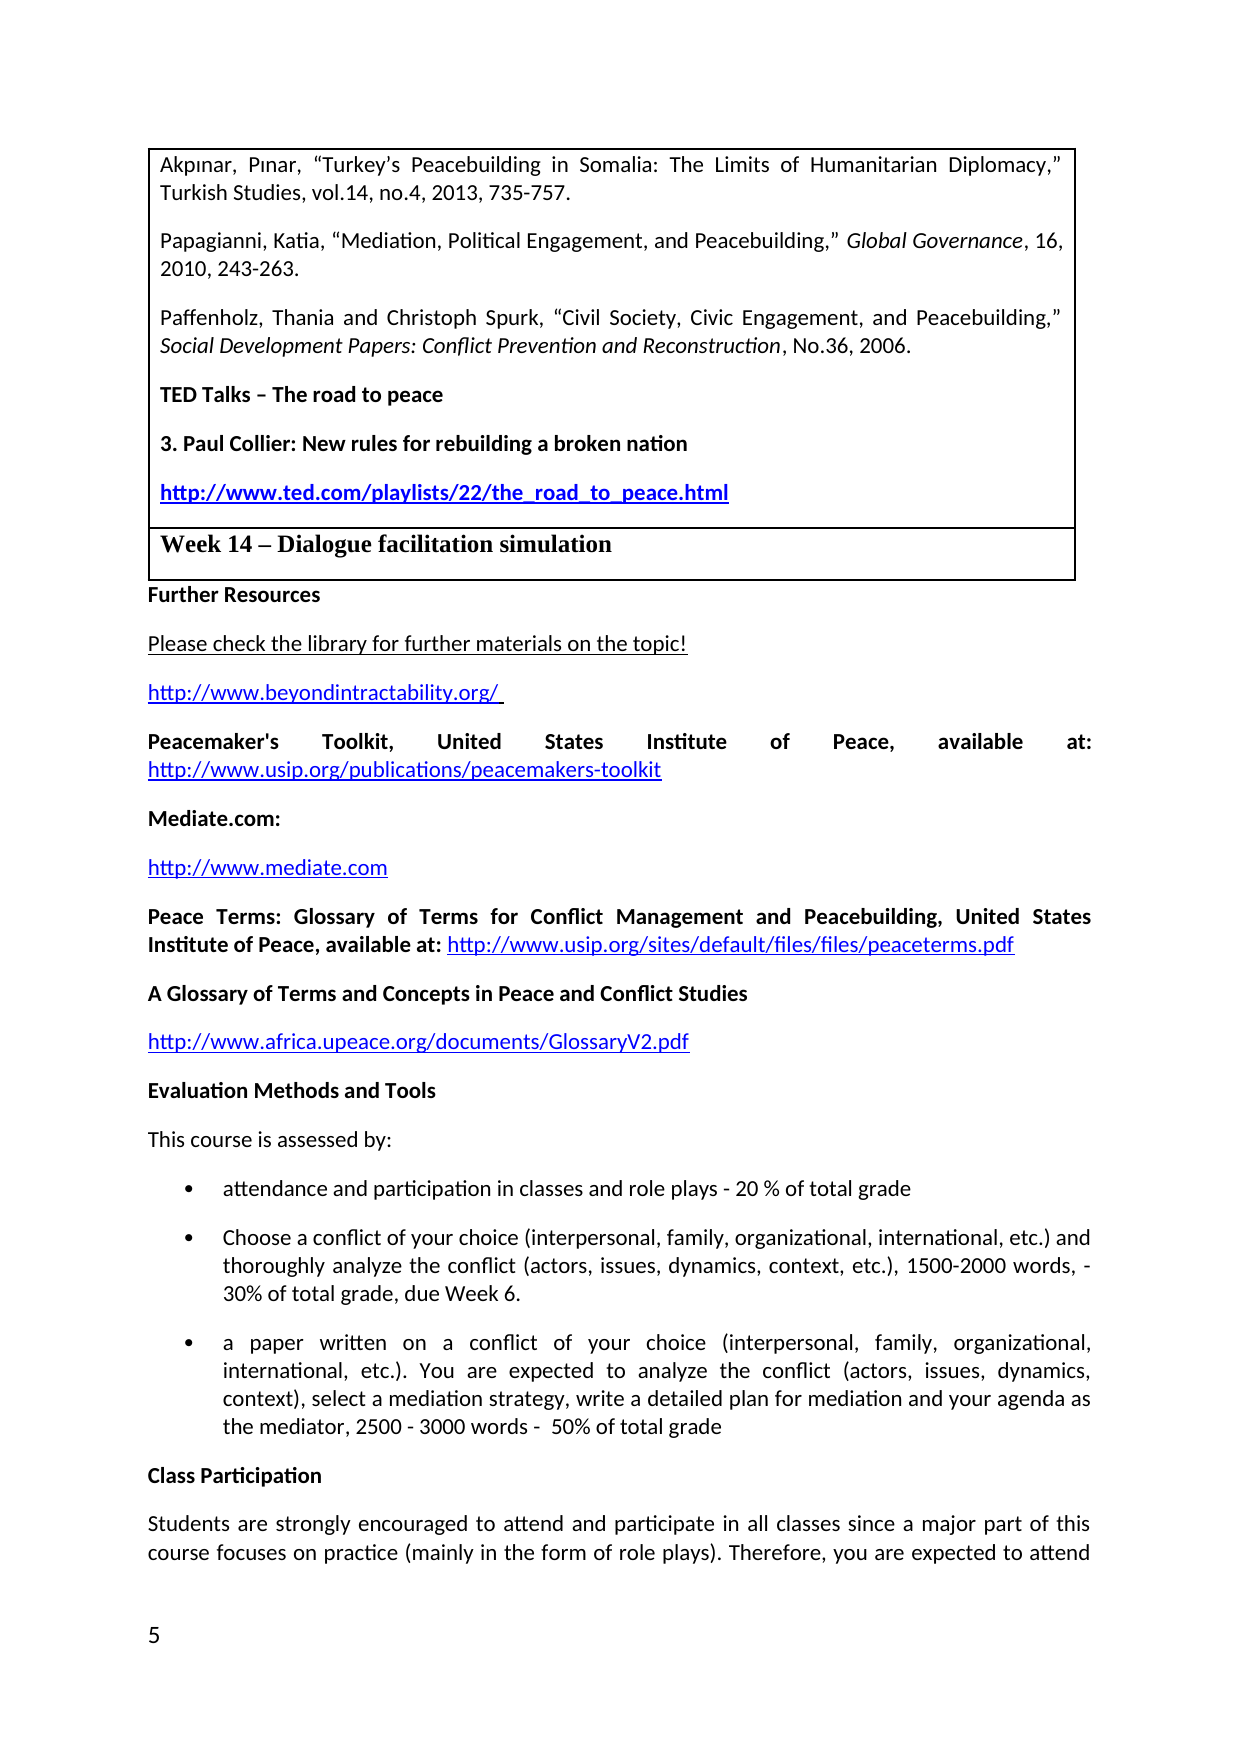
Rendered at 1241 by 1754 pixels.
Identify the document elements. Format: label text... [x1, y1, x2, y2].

list a paper written on a conflict of your choice (interpersonal, family, organizational, international, etc.). You are expected to analyze the conflict (actors, issues, dynamics, context), select a mediation strategy, write a detailed plan for mediation and your agenda as the mediator, 2500 - 3000 words - 50% of total grade [185, 1328, 1093, 1440]
text Please check the library for further materials on the topic! [148, 629, 1093, 657]
list attendance and participation in classes and role plays - 20 % of total grade [185, 1174, 1093, 1202]
list Choose a conflict of your choice (interpersonal, family, organizational, international, etc.) and thoroughly analyze the conflict (actors, issues, dynamics, context, etc.), 1500-2000 words, - 30% of total grade, due Week 6. [185, 1223, 1093, 1307]
text Evaluation Methods and Tools [148, 1076, 1093, 1104]
table_cell Week 14 – Dialogue facilitation simulation [150, 529, 1074, 578]
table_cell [150, 150, 1074, 527]
text http://www.africa.upeace.org/documents/GlossaryV2.pdf [148, 1027, 1093, 1056]
text Mediate.com: [148, 804, 1093, 832]
text Peace Terms: Glossary of Terms for Conflict Management and Peacebuilding, United States Institute of Peace, available at: http://www.usip.org/sites/default/files/files/peaceterms.pdf [148, 902, 1093, 958]
text A Glossary of Terms and Concepts in Peace and Conflict Studies [148, 979, 1093, 1007]
text http://www.beyondintractability.org/ [148, 678, 1093, 706]
text This course is assessed by: [148, 1125, 1093, 1153]
text Class Participation [148, 1461, 1093, 1489]
text Further Resources [148, 581, 1093, 609]
text http://www.mediate.com [148, 853, 1093, 881]
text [148, 1509, 1093, 1566]
text Peacemaker's Toolkit, United States Institute of Peace, available at: http://www.usip.org/publications/peacemakers-toolkit [148, 727, 1093, 783]
